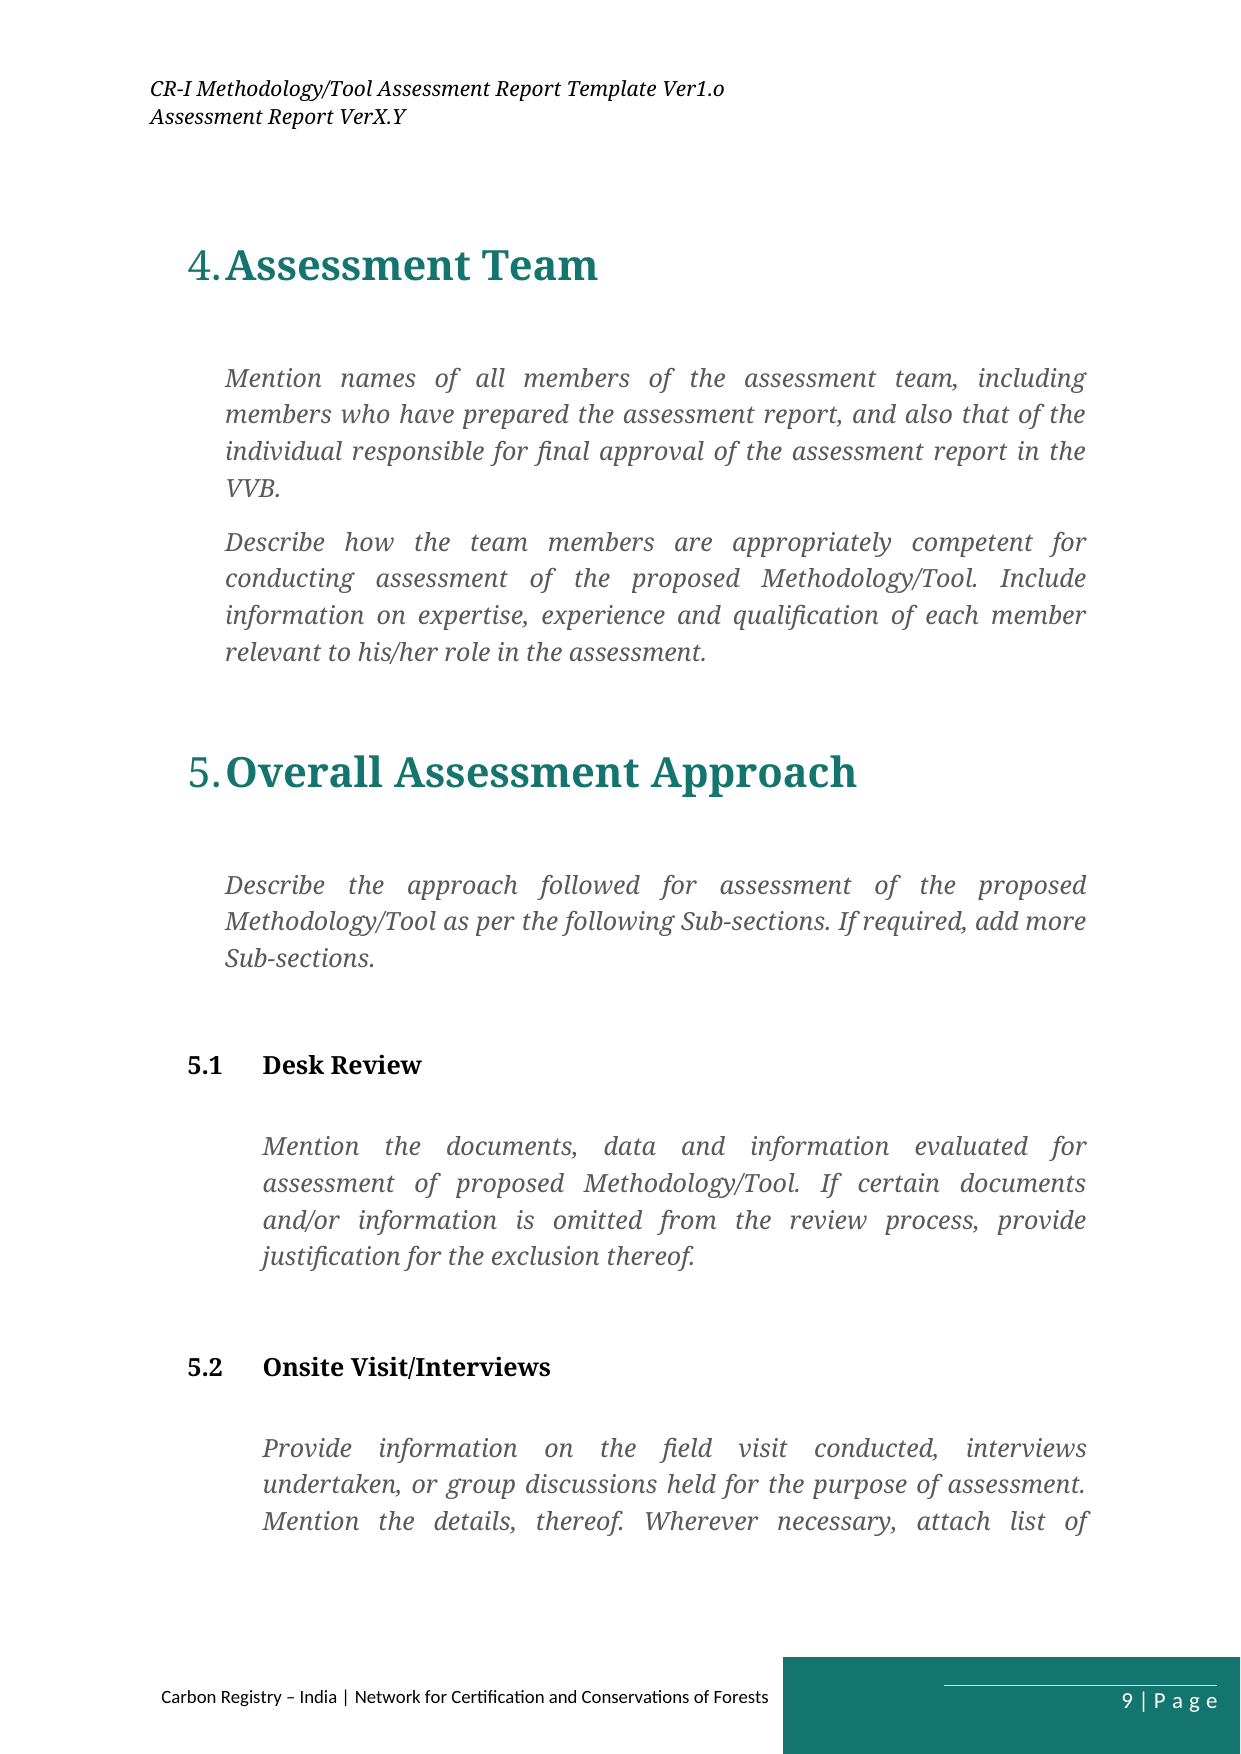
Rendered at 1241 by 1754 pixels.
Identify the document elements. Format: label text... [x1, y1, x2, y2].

text Describe how the team members are appropriately competent for conducting assessment of the proposed Methodology/Tool. Include information on expertise, experience and qualification of each member relevant to his/her role in the assessment. [225, 524, 1090, 668]
list Mention the documents, data and information evaluated for assessment of proposed Methodology/Tool. If certain documents and/or information is omitted from the review process, provide justification for the exclusion thereof. [262, 1129, 1090, 1273]
list Onsite Visit/Interviews [187, 1349, 1090, 1383]
text Describe the approach followed for assessment of the proposed Methodology/Tool as per the following Sub-sections. If required, add more Sub-sections. [225, 867, 1090, 975]
text Mention names of all members of the assessment team, including members who have prepared the assessment report, and also that of the individual responsible for final approval of the assessment report in the VVB. [225, 360, 1090, 505]
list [262, 1430, 1090, 1538]
subtitle Assessment Team [187, 236, 1090, 293]
list Desk Review [187, 1048, 1090, 1082]
subtitle Overall Assessment Approach [187, 743, 1090, 800]
